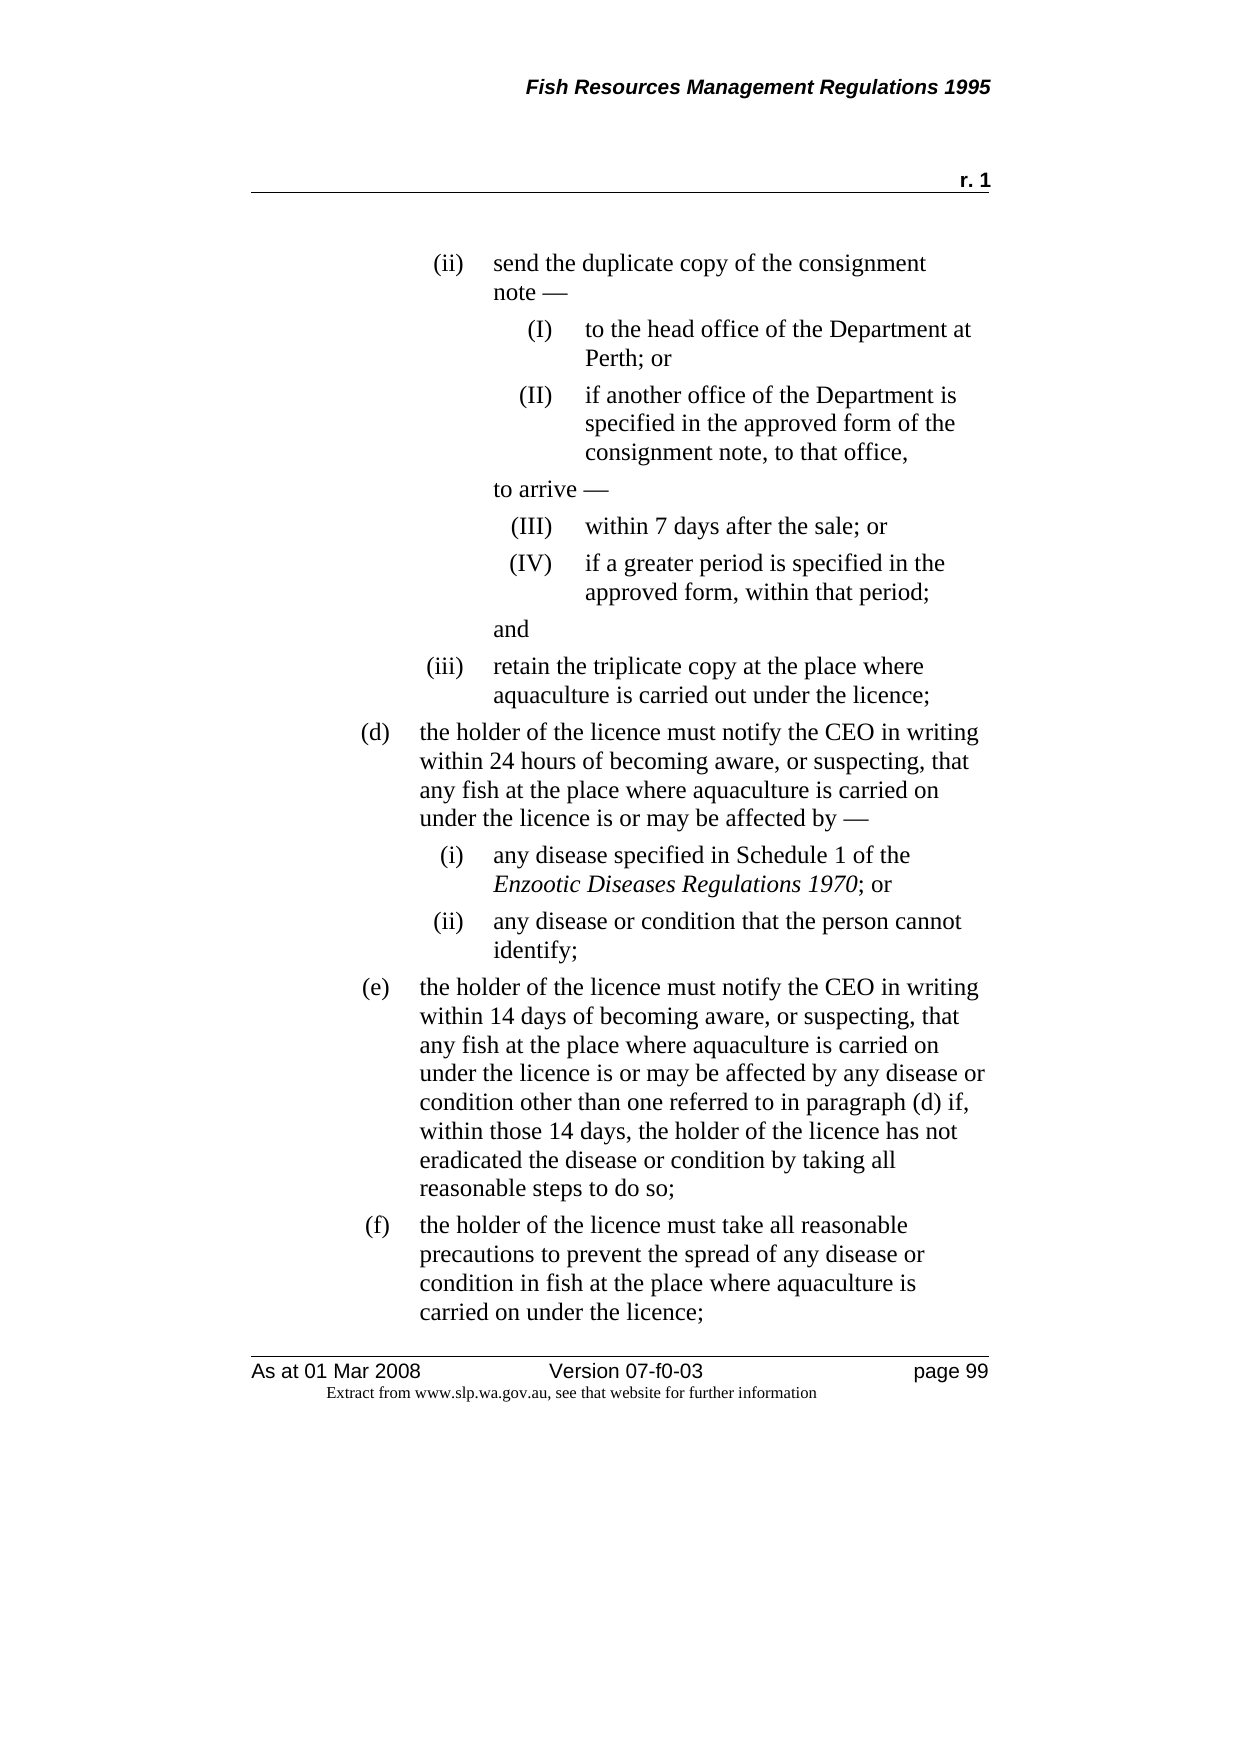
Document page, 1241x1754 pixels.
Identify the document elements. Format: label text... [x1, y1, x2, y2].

text (IV) if a greater period is specified in the approved form, within that period; [251, 548, 989, 606]
text (iii) retain the triplicate copy at the place where aquaculture is carried out under the licence; [251, 651, 989, 709]
text and [251, 614, 989, 643]
text (f) the holder of the licence must take all reasonable precautions to prevent the spread of any disease or condition in fish at the place where aquaculture is carried on under the licence; [251, 1211, 989, 1326]
text (ii) send the duplicate copy of the consignment note — [251, 248, 989, 306]
text (i) any disease specified in Schedule 1 of the Enzootic Diseases Regulations 1970; or [251, 841, 989, 898]
text (ii) any disease or condition that the person cannot identify; [251, 906, 989, 964]
text (III) within 7 days after the sale; or [251, 511, 989, 540]
text to arrive — [251, 474, 989, 503]
text (II) if another office of the Department is specified in the approved form of the consignment note, to that office, [251, 380, 989, 466]
text (d) the holder of the licence must notify the CEO in writing within 24 hours of becoming aware, or suspecting, that any fish at the place where aquaculture is carried on under the licence is or may be affected by — [251, 717, 989, 832]
text (I) to the head office of the Department at Perth; or [251, 314, 989, 371]
text (e) the holder of the licence must notify the CEO in writing within 14 days of becoming aware, or suspecting, that any fish at the place where aquaculture is carried on under the licence is or may be affected by any disease or condition other than one referred to in paragraph (d) if, within those 14 days, the holder of the licence has not eradicated the disease or condition by taking all reasonable steps to do so; [251, 972, 989, 1202]
